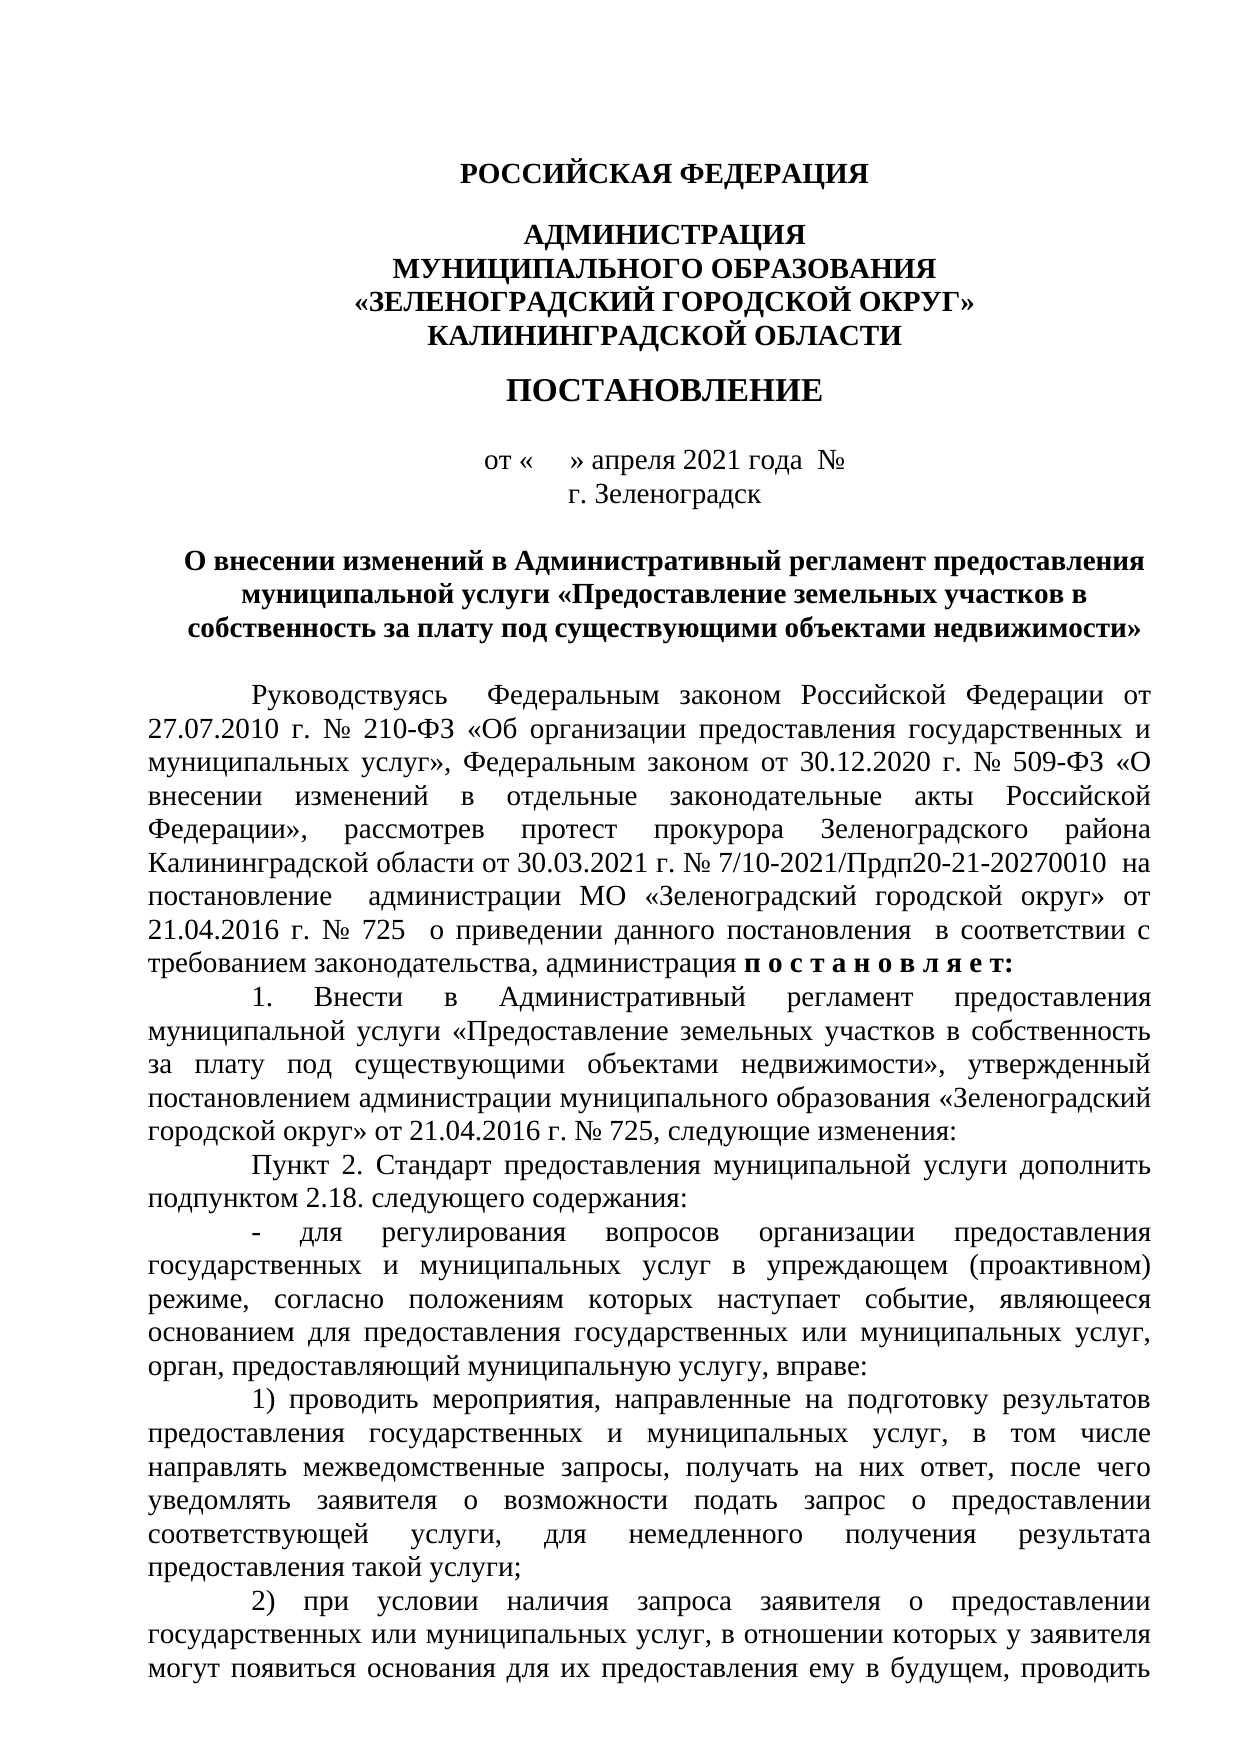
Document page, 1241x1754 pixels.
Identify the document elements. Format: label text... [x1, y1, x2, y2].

text - для регулирования вопросов организации предоставления государственных и муниципальных услуг в упреждающем (проактивном) режиме, согласно положениям которых наступает событие, являющееся основанием для предоставления государственных или муниципальных услуг, орган, предоставляющий муниципальную услугу, вправе: [148, 1214, 1152, 1382]
text Руководствуясь Федеральным законом Российской Федерации от 27.07.2010 г. № 210-ФЗ «Об организации предоставления государственных и муниципальных услуг», Федеральным законом от 30.12.2020 г. № 509-ФЗ «О внесении изменений в отдельные законодательные акты Российской Федерации», рассмотрев протест прокурора Зеленоградского района Калининградской области от 30.03.2021 г. № 7/10-2021/Прдп20-21-20270010 на постановление администрации МО «Зеленоградский городской округ» от 21.04.2016 г. № 725 о приведении данного постановления в соответствии с требованием законодательства, администрация п о с т а н о в л я е т: [148, 677, 1152, 979]
text от « » апреля 2021 года № [177, 442, 1152, 476]
text 1. Внести в Административный регламент предоставления муниципальной услуги «Предоставление земельных участков в собственность за плату под существующими объектами недвижимости», утвержденный постановлением администрации муниципального образования «Зеленоградский городской округ» от 21.04.2016 г. № 725, следующие изменения: [148, 979, 1152, 1147]
text Пункт 2. Стандарт предоставления муниципальной услуги дополнить подпунктом 2.18. следующего содержания: [148, 1147, 1152, 1214]
text 1) проводить мероприятия, направленные на подготовку результатов предоставления государственных и муниципальных услуг, в том числе направлять межведомственные запросы, получать на них ответ, после чего уведомлять заявителя о возможности подать запрос о предоставлении соответствующей услуги, для немедленного получения результата предоставления такой услуги; [148, 1382, 1152, 1583]
text КАЛИНИНГРАДСКОЙ ОБЛАСТИ [177, 318, 1152, 351]
text МУНИЦИПАЛЬНОГО ОБРАЗОВАНИЯ [177, 251, 1152, 284]
text ПОСТАНОВЛЕНИЕ [177, 371, 1152, 409]
text АДМИНИСТРАЦИЯ [177, 217, 1152, 251]
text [148, 1583, 1152, 1683]
text «ЗЕЛЕНОГРАДСКИЙ ГОРОДСКОЙ ОКРУГ» [177, 284, 1152, 318]
text г. Зеленоградск [177, 476, 1152, 509]
text О внесении изменений в Административный регламент предоставления муниципальной услуги «Предоставление земельных участков в собственность за плату под существующими объектами недвижимости» [177, 543, 1152, 644]
text РОССИЙСКАЯ ФЕДЕРАЦИЯ [177, 156, 1152, 189]
